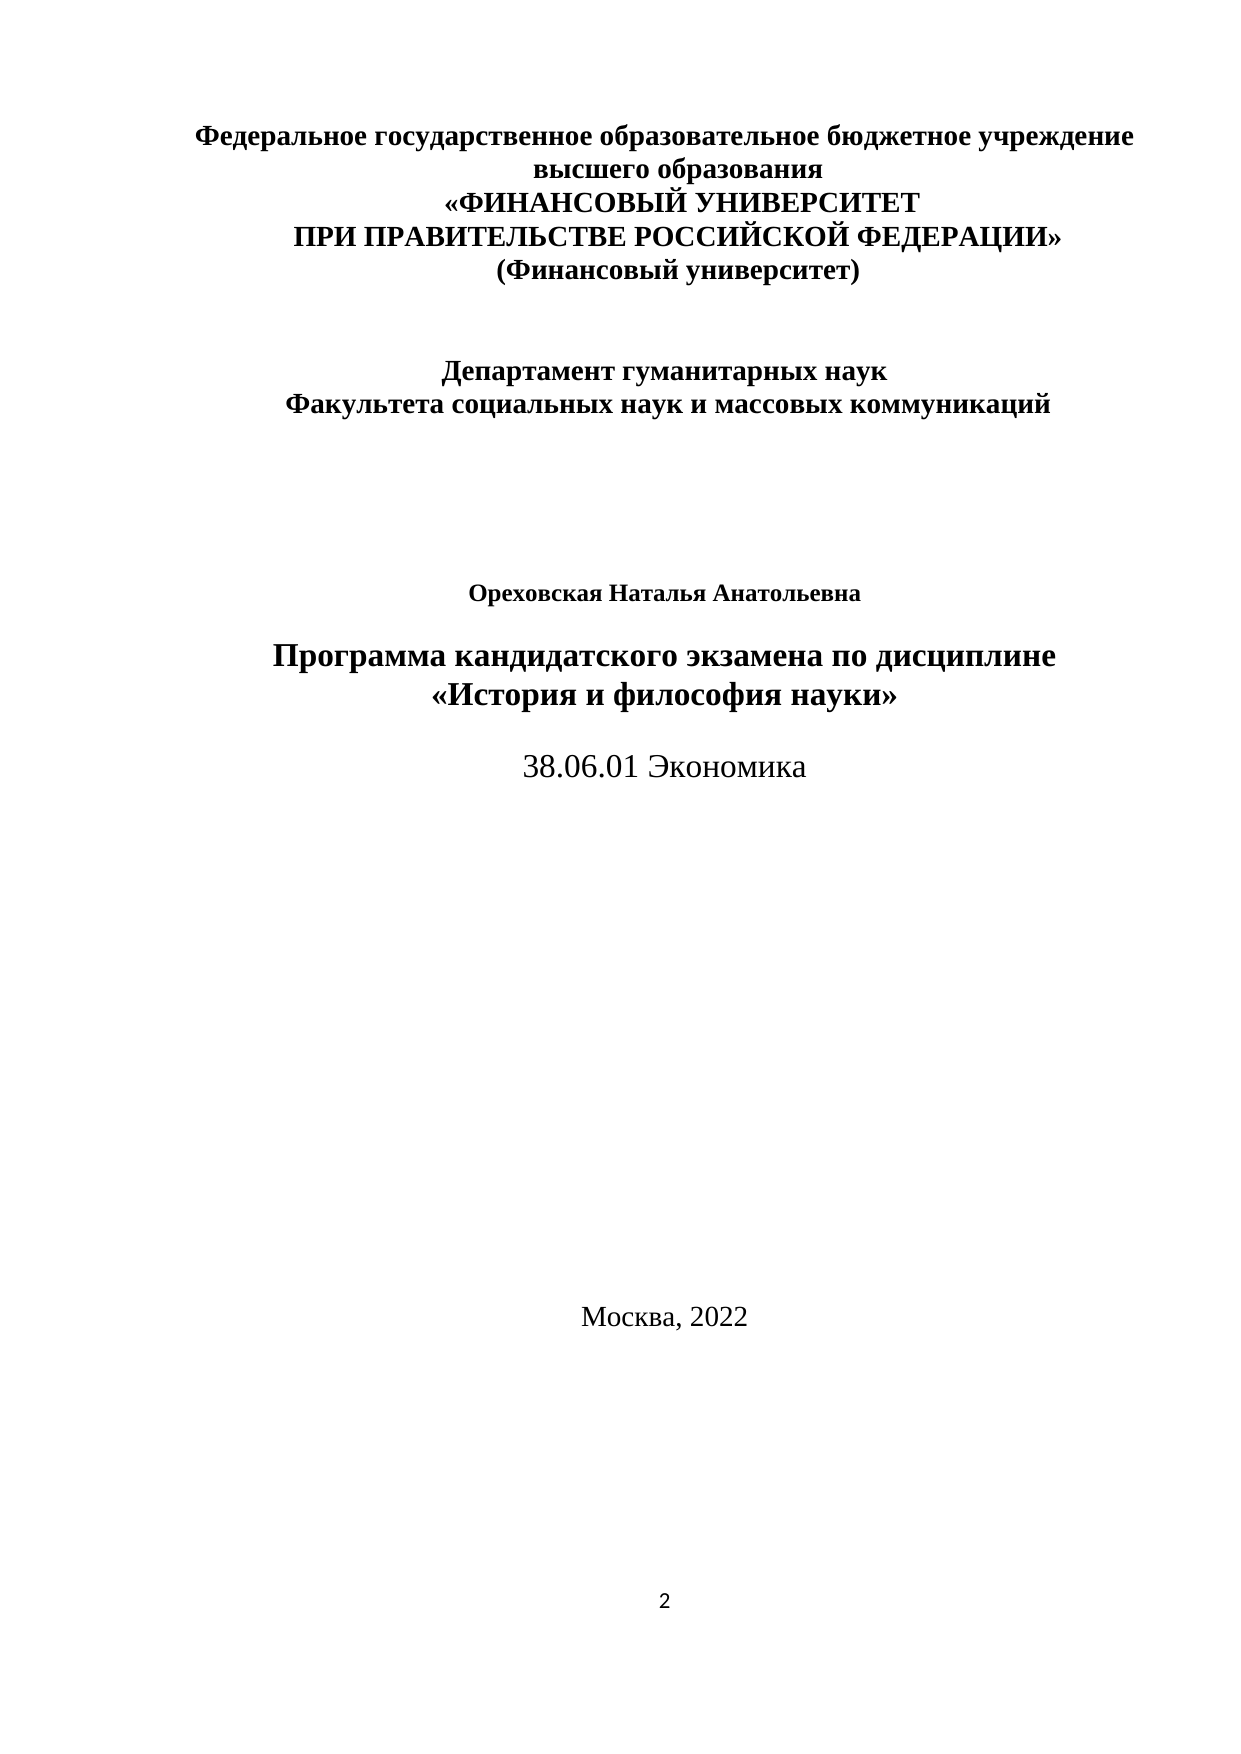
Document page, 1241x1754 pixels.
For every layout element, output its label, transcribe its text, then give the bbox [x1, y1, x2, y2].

text 38.06.01 Экономика [177, 746, 1152, 784]
text Департамент гуманитарных наук [177, 353, 1152, 386]
text «ФИНАНСОВЫЙ УНИВЕРСИТЕТ [177, 185, 1187, 219]
text Программа кандидатского экзамена по дисциплине [177, 636, 1152, 674]
text (Финансовый университет) [177, 252, 1179, 286]
text Факультета социальных наук и массовых коммуникаций [177, 386, 1152, 420]
text высшего образования [177, 152, 1179, 185]
text ПРИ ПРАВИТЕЛЬСТВЕ РОССИЙСКОЙ ФЕДЕРАЦИИ» [177, 219, 1179, 252]
text Федеральное государственное образовательное бюджетное учреждение [177, 118, 1152, 152]
text Ореховская Наталья Анатольевна [177, 578, 1152, 607]
text «История и философия науки» [177, 674, 1152, 712]
text Москва, 2022 [177, 1299, 1152, 1333]
